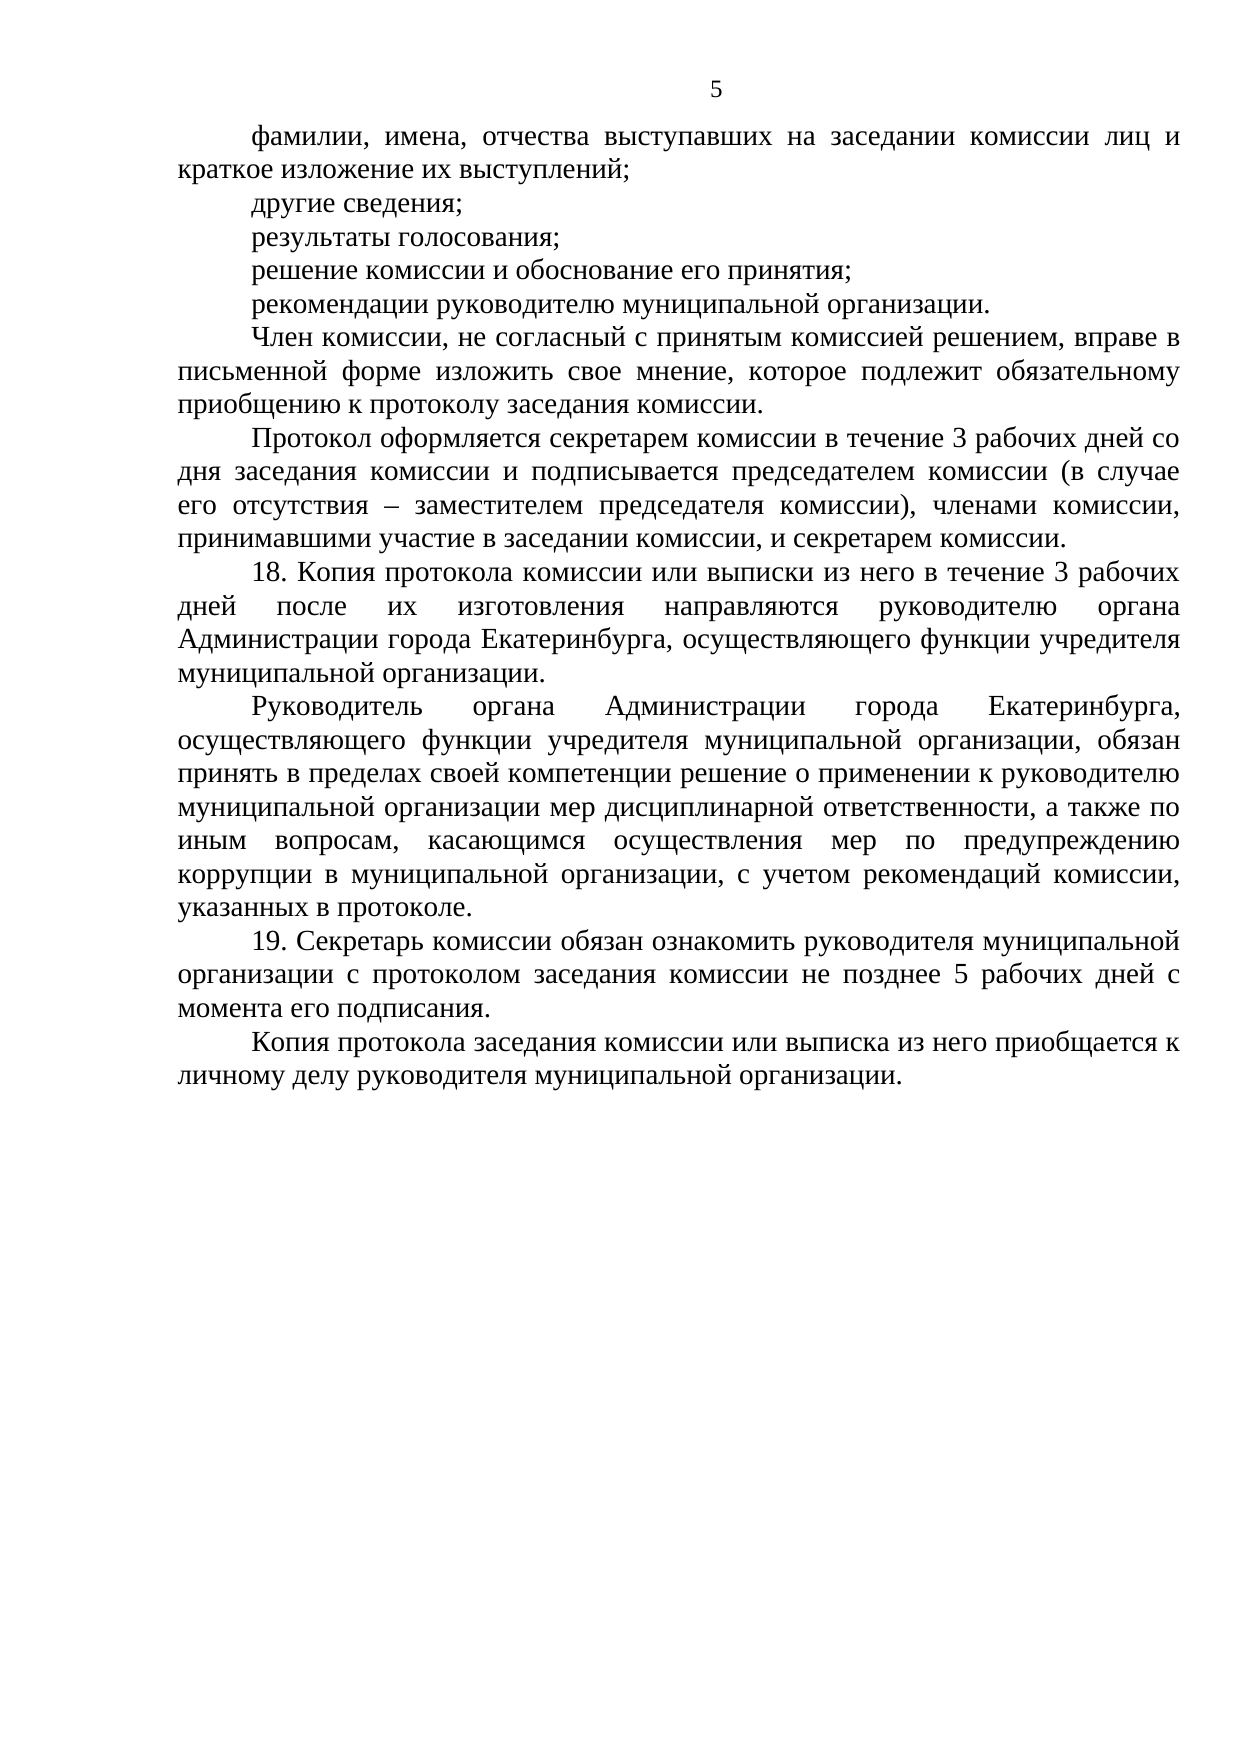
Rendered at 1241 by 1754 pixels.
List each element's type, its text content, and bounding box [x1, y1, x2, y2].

text 18. Копия протокола комиссии или выписки из него в течение 3 рабочих дней после их изготовления направляются руководителю органа Администрации города Екатеринбурга, осуществляющего функции учредителя муниципальной организации. [177, 554, 1181, 688]
text другие сведения; [177, 185, 1181, 219]
text Протокол оформляется секретарем комиссии в течение 3 рабочих дней со дня заседания комиссии и подписывается председателем комиссии (в случае его отсутствия – заместителем председателя комиссии), членами комиссии, принимавшими участие в заседании комиссии, и секретарем комиссии. [177, 420, 1181, 554]
text фамилии, имена, отчества выступавших на заседании комиссии лиц и краткое изложение их выступлений; [177, 118, 1181, 185]
text результаты голосования; [177, 219, 1181, 252]
text рекомендации руководителю муниципальной организации. [177, 286, 1181, 319]
text Руководитель органа Администрации города Екатеринбурга, осуществляющего функции учредителя муниципальной организации, обязан принять в пределах своей компетенции решение о применении к руководителю муниципальной организации мер дисциплинарной ответственности, а также по иным вопросам, касающимся осуществления мер по предупреждению коррупции в муниципальной организации, с учетом рекомендаций комиссии, указанных в протоколе. [177, 688, 1181, 923]
text Копия протокола заседания комиссии или выписка из него приобщается к личному делу руководителя муниципальной организации. [177, 1024, 1181, 1091]
text решение комиссии и обоснование его принятия; [177, 252, 1181, 286]
text Член комиссии, не согласный с принятым комиссией решением, вправе в письменной форме изложить свое мнение, которое подлежит обязательному приобщению к протоколу заседания комиссии. [177, 319, 1181, 420]
text 19. Секретарь комиссии обязан ознакомить руководителя муниципальной организации с протоколом заседания комиссии не позднее 5 рабочих дней с момента его подписания. [177, 923, 1181, 1024]
